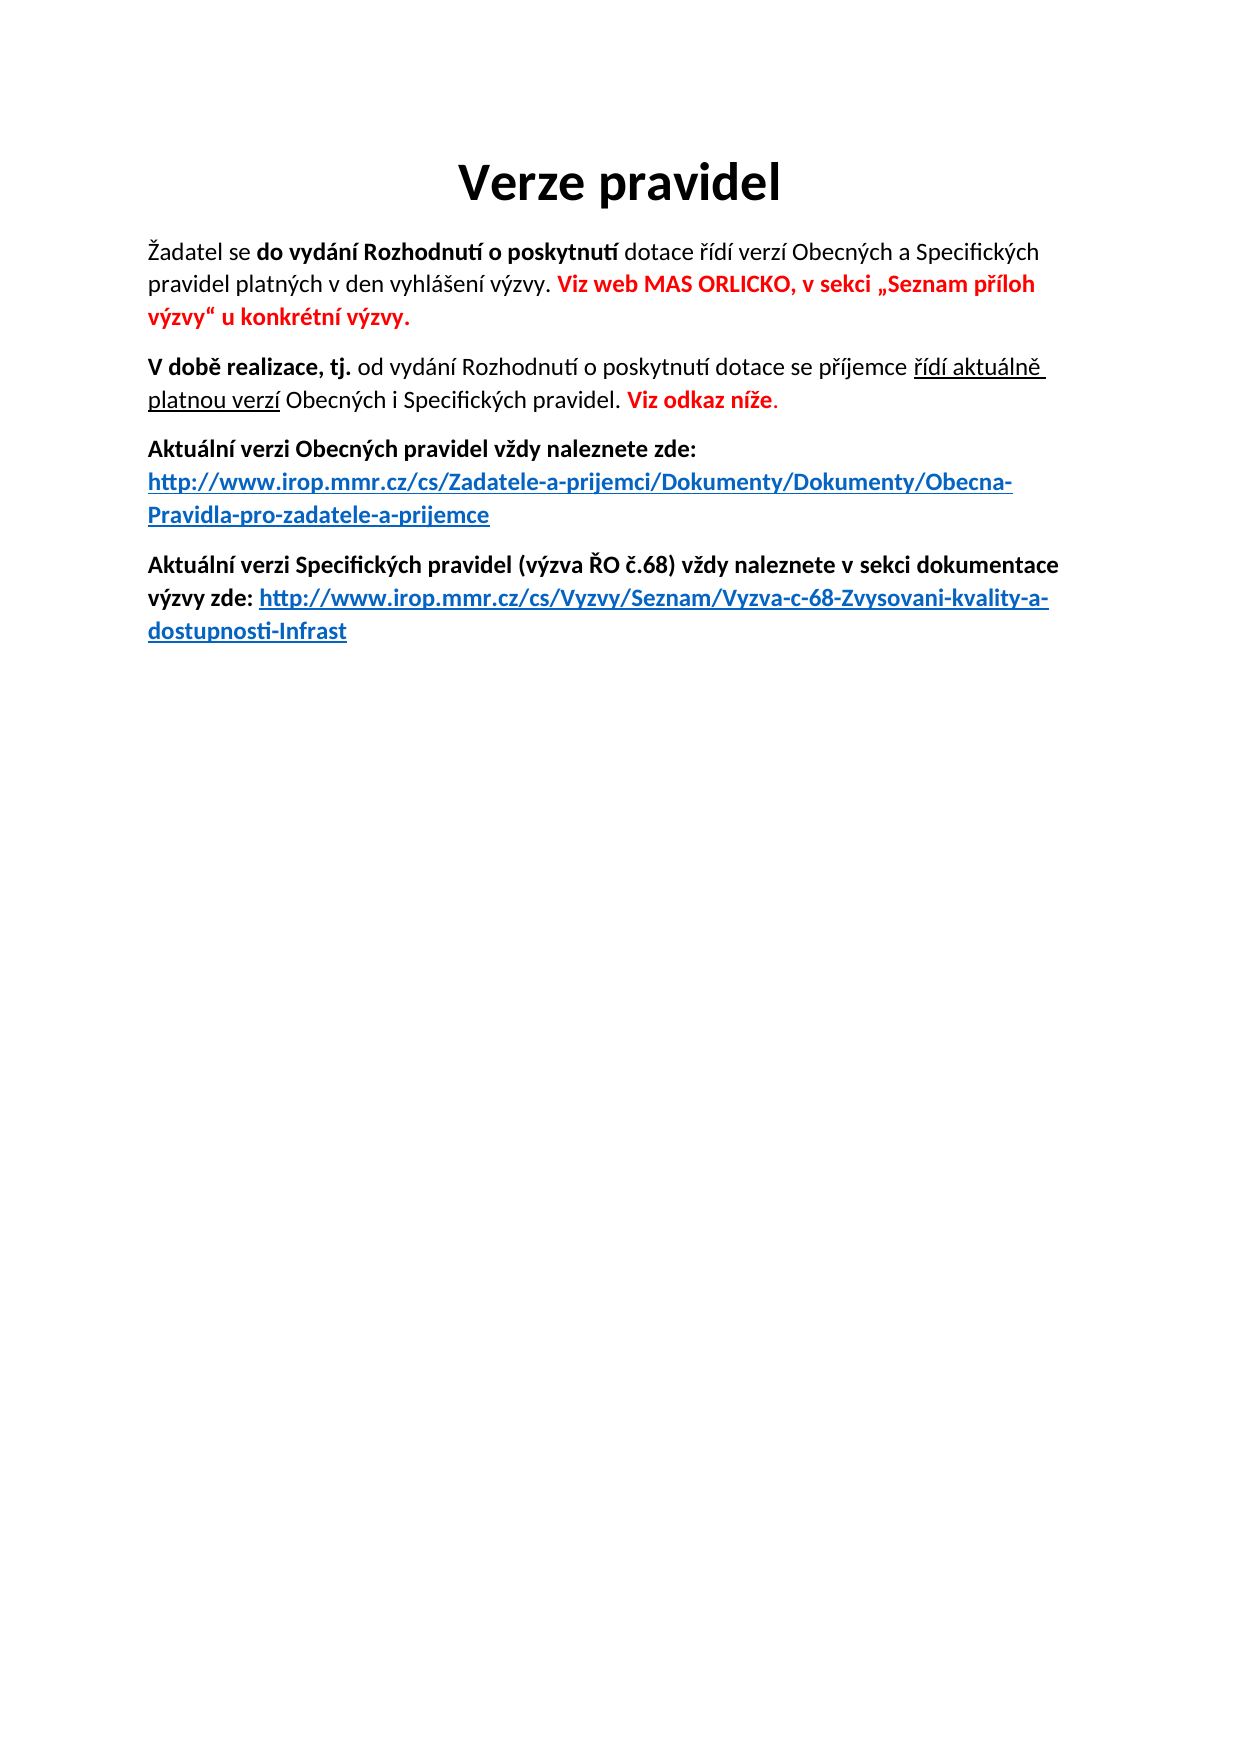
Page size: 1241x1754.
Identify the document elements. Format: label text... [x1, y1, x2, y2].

text Aktuální verzi Specifických pravidel (výzva ŘO č.68) vždy naleznete v sekci dokumentace výzvy zde: http://www.irop.mmr.cz/cs/Vyzvy/Seznam/Vyzva-c-68-Zvysovani-kvality-a-dostupnosti-Infrast [148, 549, 1093, 645]
text Aktuální verzi Obecných pravidel vždy naleznete zde: http://www.irop.mmr.cz/cs/Zadatele-a-prijemci/Dokumenty/Dokumenty/Obecna-Pravidla-pro-zadatele-a-prijemce [148, 433, 1093, 530]
text V době realizace, tj. od vydání Rozhodnutí o poskytnutí dotace se příjemce řídí aktuálně platnou verzí Obecných i Specifických pravidel. Viz odkaz níže. [148, 351, 1093, 414]
text Verze pravidel [148, 148, 1093, 214]
text Žadatel se do vydání Rozhodnutí o poskytnutí dotace řídí verzí Obecných a Specifických pravidel platných v den vyhlášení výzvy. Viz web MAS ORLICKO, v sekci „Seznam příloh výzvy“ u konkrétní výzvy. [148, 236, 1093, 332]
